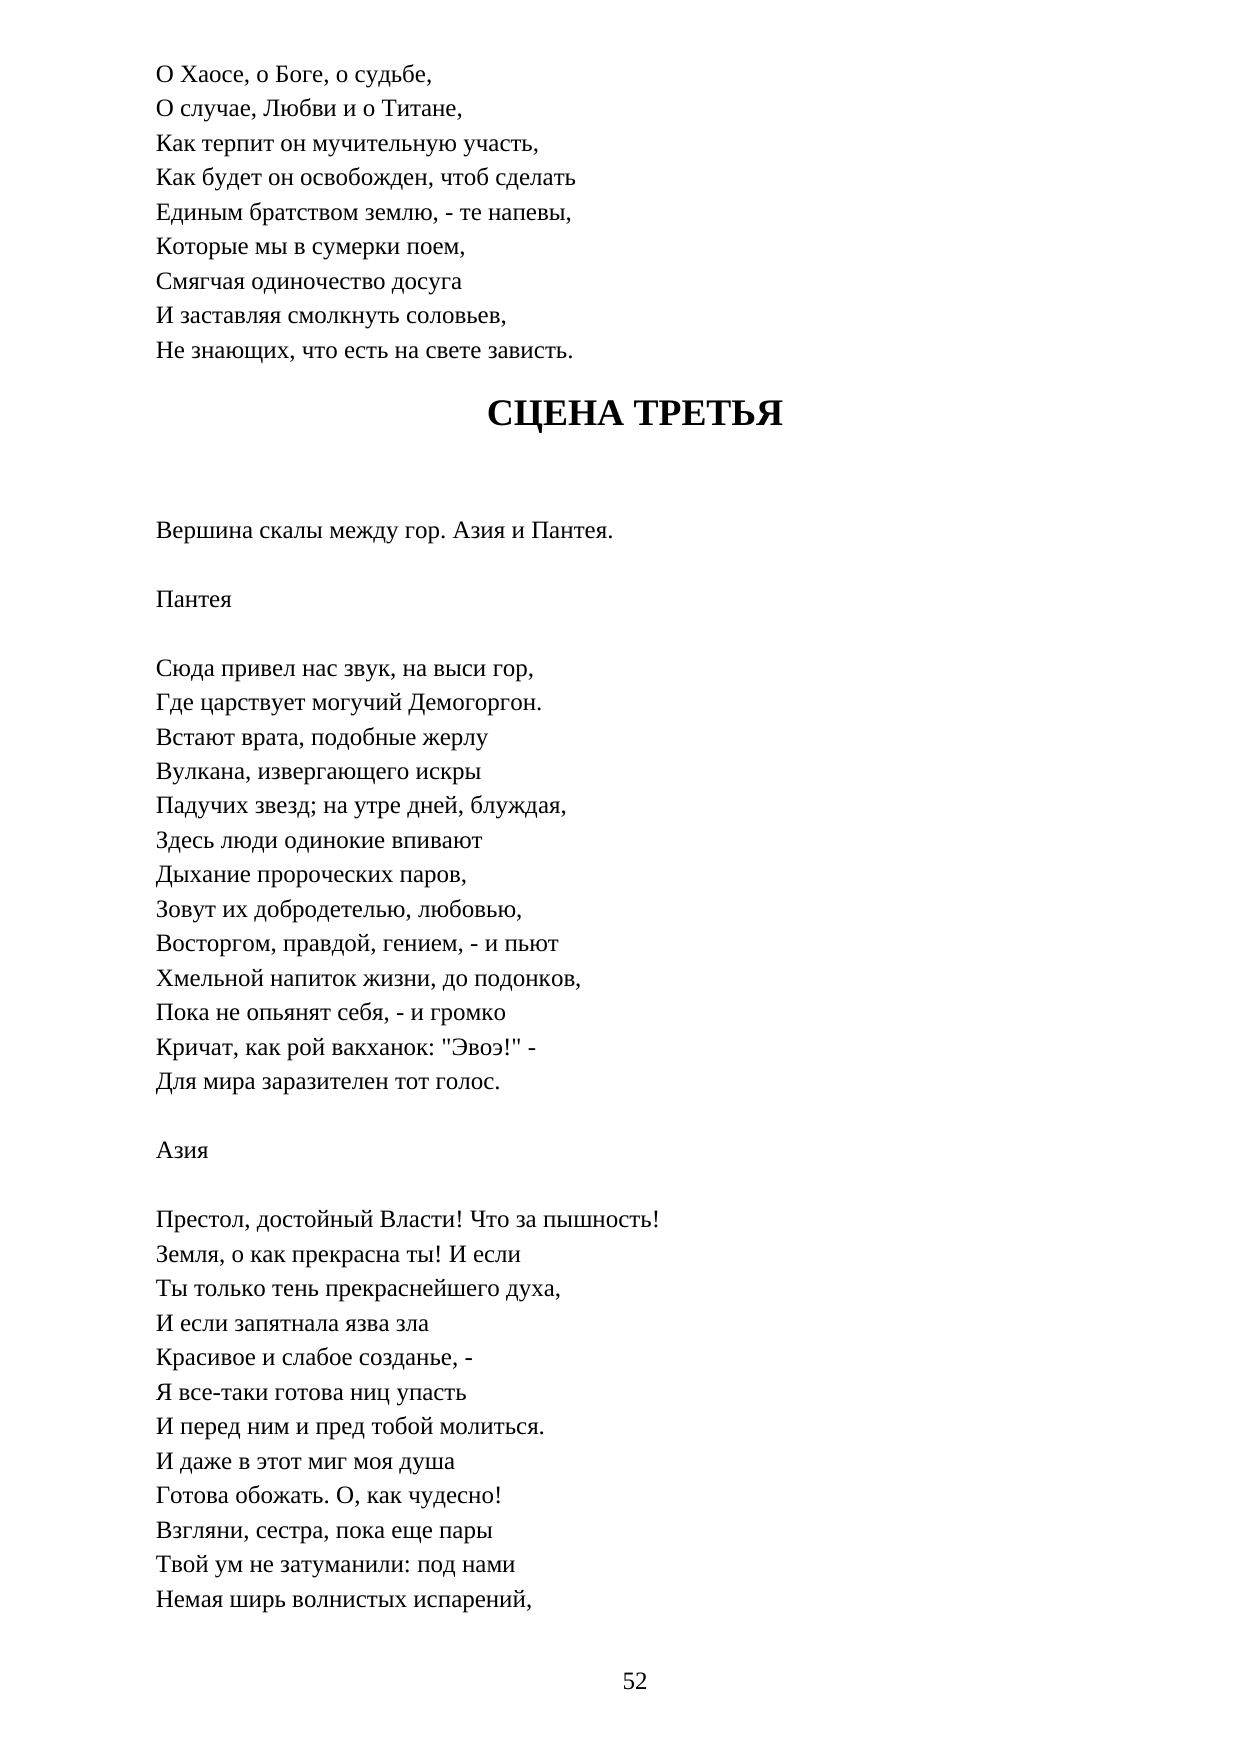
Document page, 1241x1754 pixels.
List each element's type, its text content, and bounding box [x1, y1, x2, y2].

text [118, 446, 1152, 1612]
subtitle СЦЕНА ТРЕТЬЯ [118, 390, 1152, 433]
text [118, 59, 1152, 364]
